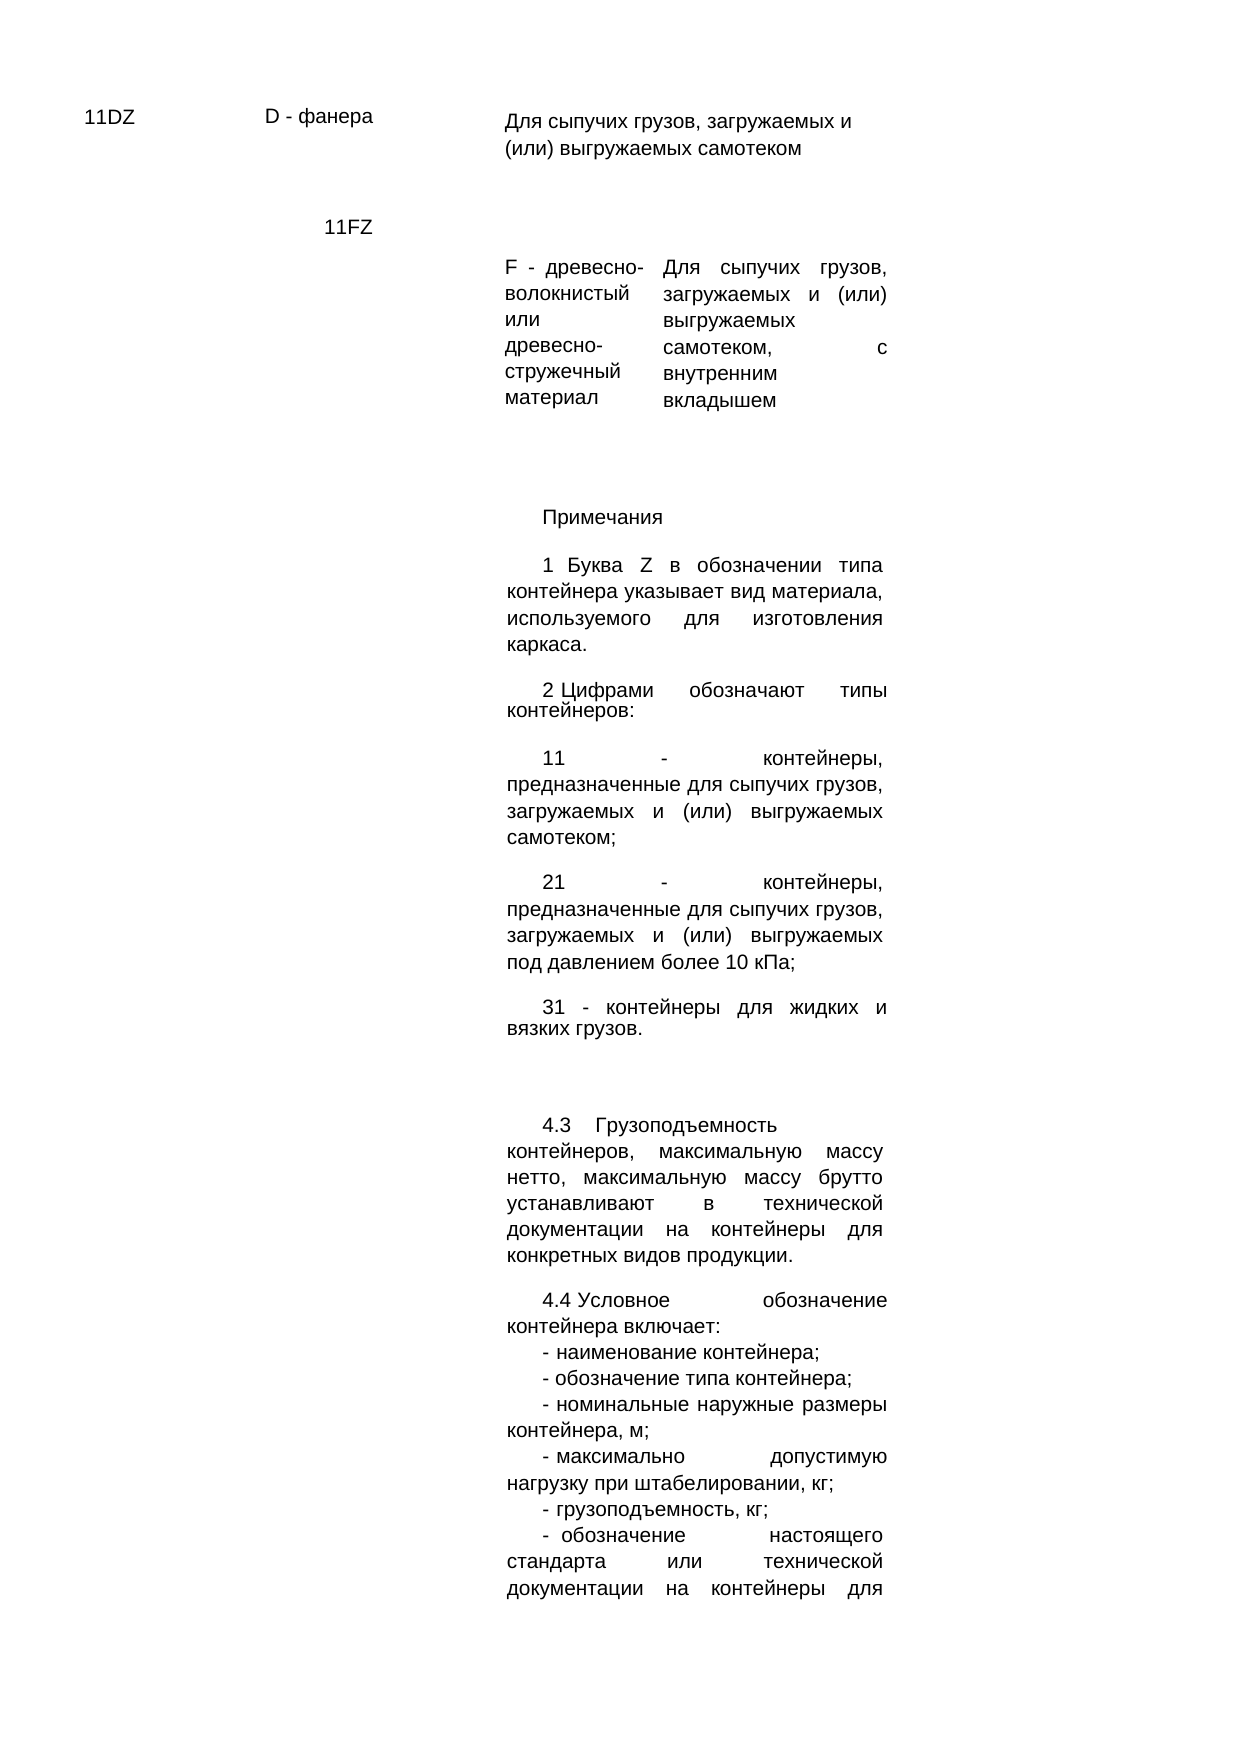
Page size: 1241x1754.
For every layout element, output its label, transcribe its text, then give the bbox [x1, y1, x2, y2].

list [507, 1521, 883, 1601]
text 11FZ [324, 218, 373, 239]
text Для сыпучих грузов, загружаемых и (или) выгружаемых самотеком [504, 107, 856, 160]
list обозначение типа контейнера; [507, 1365, 887, 1391]
text 11DZ [84, 107, 135, 128]
text 21 - контейнеры, предназначенные для сыпучих грузов, загружаемых и (или) выгружаемых под давлением более 10 кПа; [507, 869, 883, 974]
text 11 - контейнеры, предназначенные для сыпучих грузов, загружаемых и (или) выгружаемых самотеком; [507, 744, 883, 850]
list Грузоподъемность контейнеров, максимальную массу нетто, максимальную массу брутто устанавливают в технической документации на контейнеры для конкретных видов продукции. [507, 1112, 883, 1268]
list наименование контейнера; [507, 1339, 887, 1365]
list Условное обозначение контейнера включает: [507, 1287, 887, 1339]
text F - древесноволокнистый или древесно-стружечный материал [504, 253, 644, 410]
text Для сыпучих грузов, загружаемых и (или) выгружаемых самотеком, с внутренним вкладышем [663, 253, 887, 412]
text 31 - контейнеры для жидких и вязких грузов. [507, 998, 887, 1039]
text D - фанера [264, 107, 373, 128]
list Буква Z в обозначении типа контейнера указывает вид материала, используемого для изготовления каркаса. [507, 551, 883, 657]
list максимально допустимую нагрузку при штабелировании, кг; [507, 1443, 887, 1495]
list номинальные наружные размеры контейнера, м; [507, 1391, 887, 1443]
text Примечания [507, 508, 887, 529]
list Цифрами обозначают типы контейнеров: [507, 680, 887, 722]
list грузоподъемность, кг; [507, 1495, 887, 1521]
